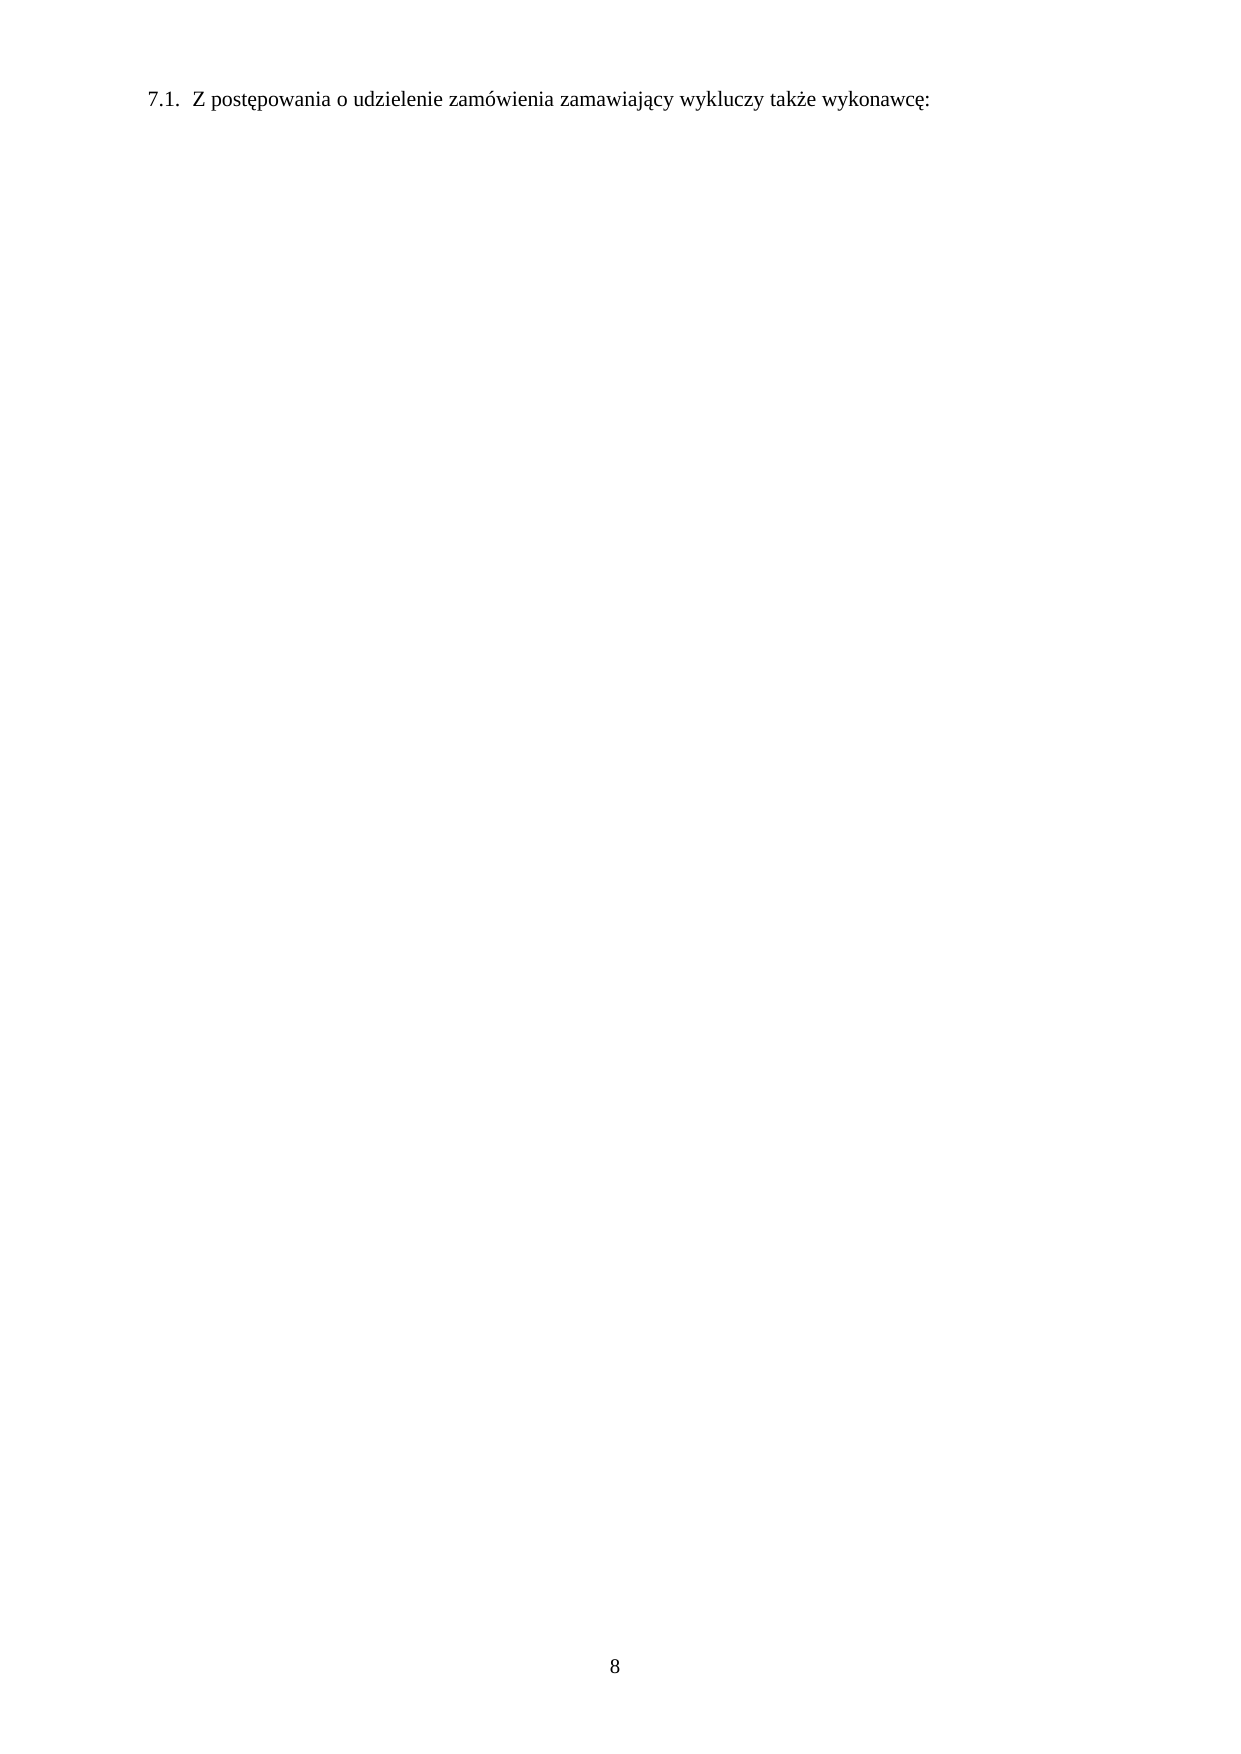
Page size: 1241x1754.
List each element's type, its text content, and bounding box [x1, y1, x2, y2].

list Z postępowania o udzielenie zamówienia zamawiający wykluczy także wykonawcę: [147, 87, 1107, 112]
